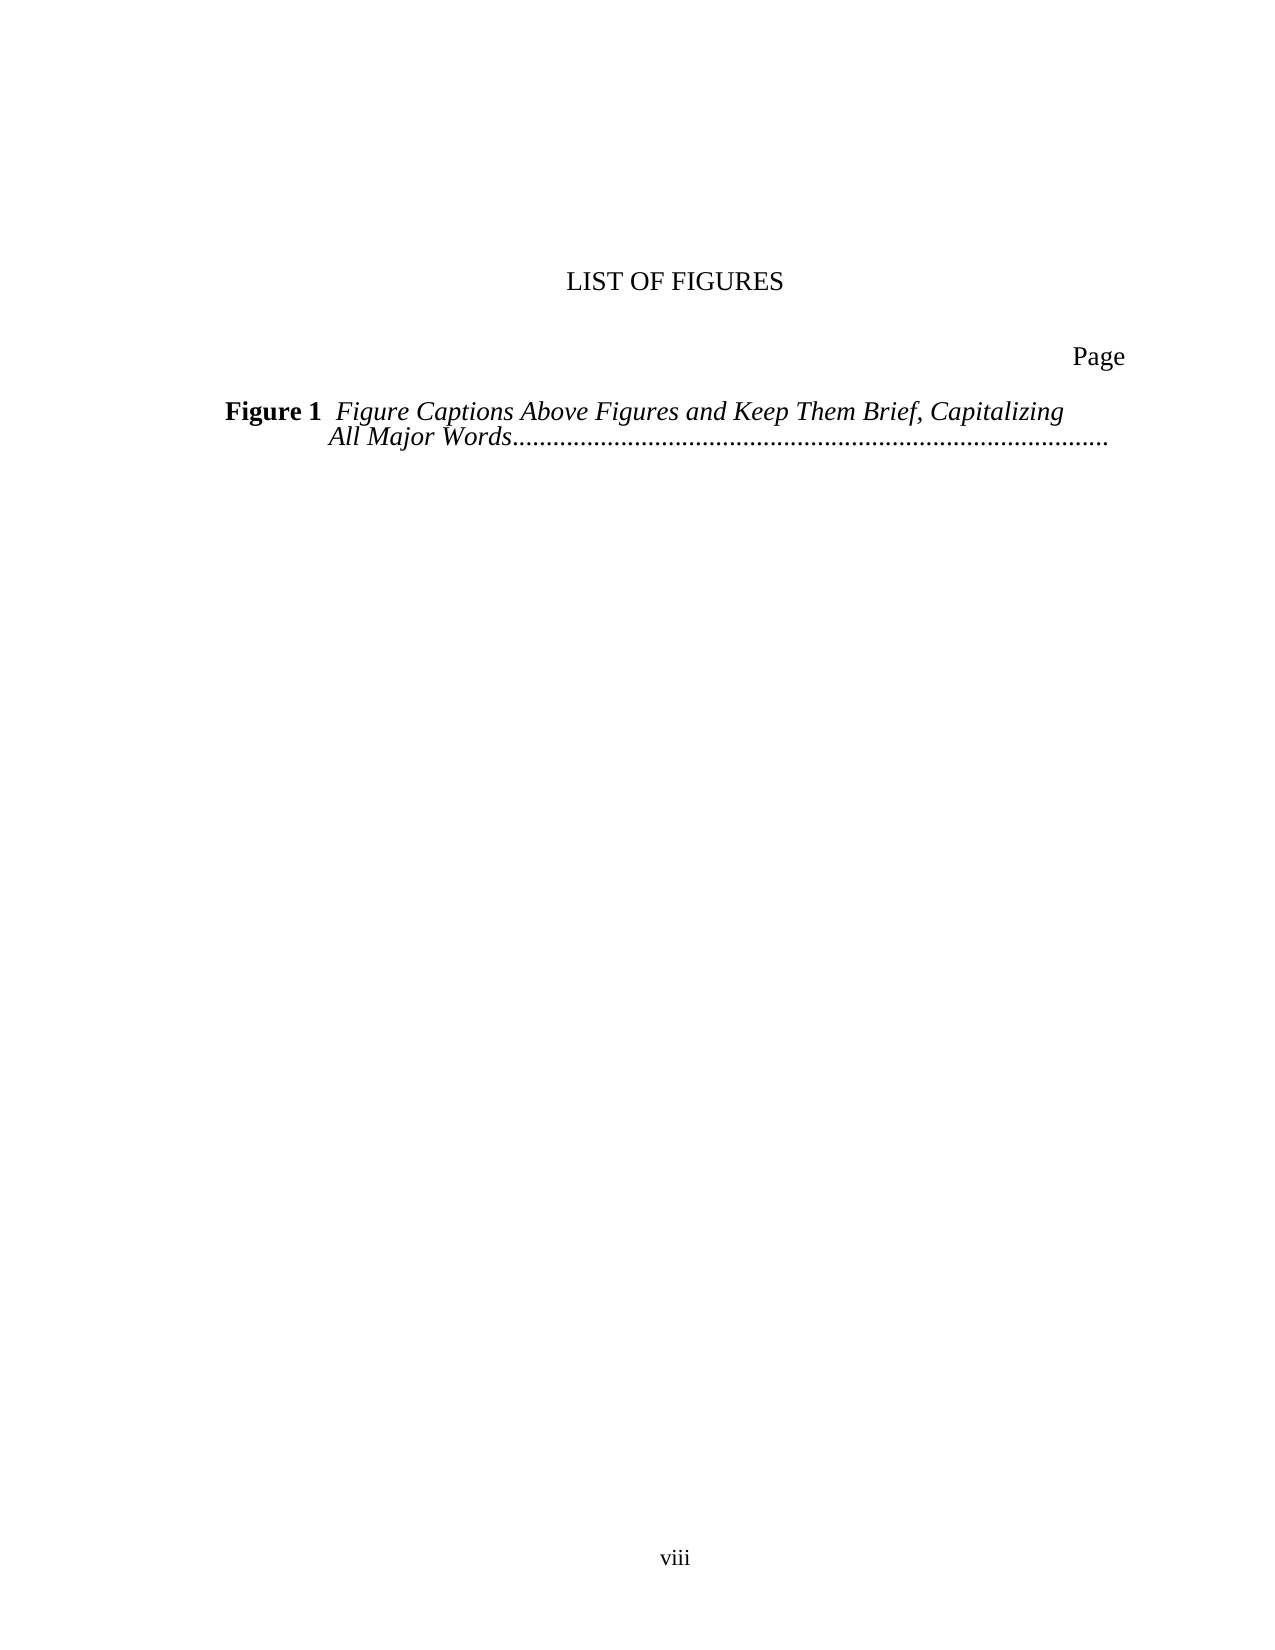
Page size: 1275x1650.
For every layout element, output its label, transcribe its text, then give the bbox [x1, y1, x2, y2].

subtitle LIST OF FIGURES [225, 250, 1125, 300]
text Figure 1 Figure Captions Above Figures and Keep Them Brief, Capitalizing All Major Words 4 [225, 400, 1080, 450]
text Page [225, 325, 1125, 375]
